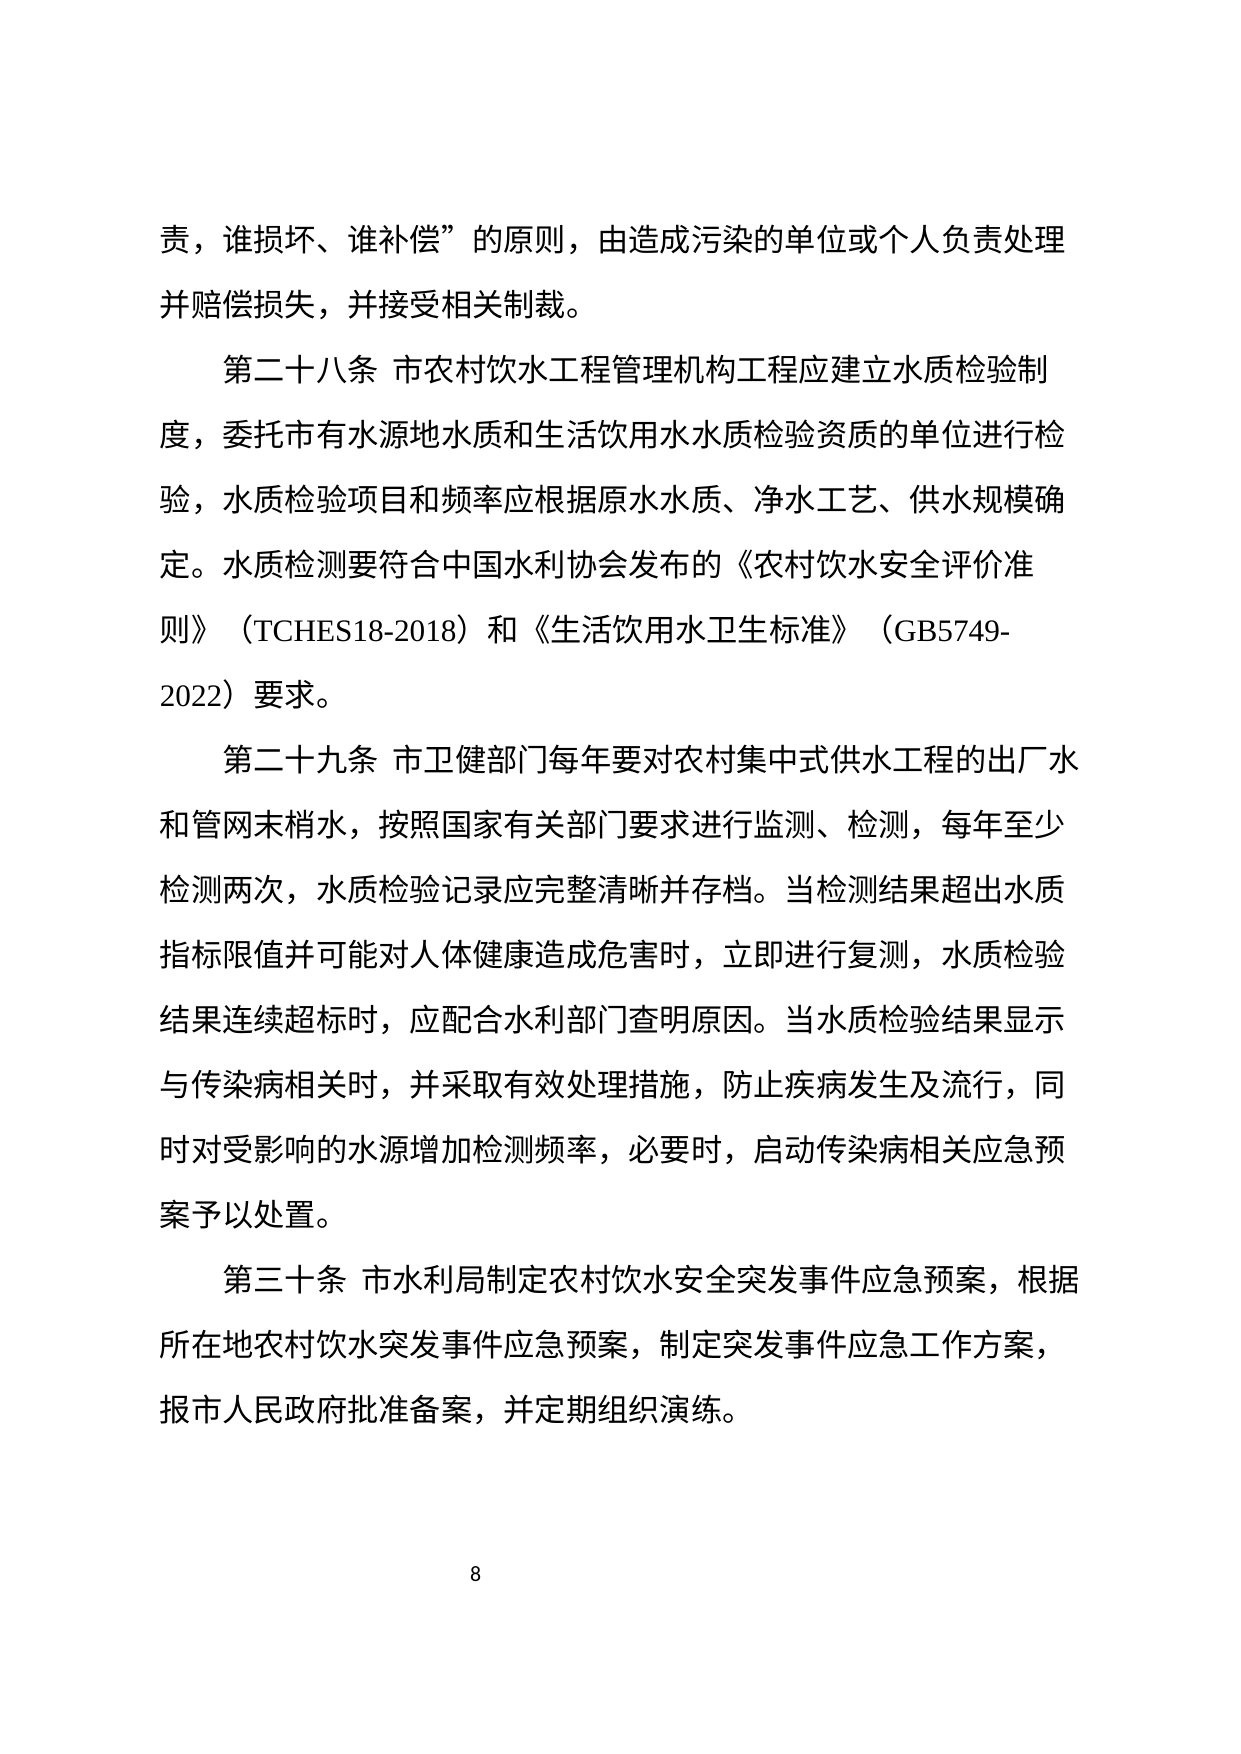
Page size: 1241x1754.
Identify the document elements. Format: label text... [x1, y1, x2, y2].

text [159, 205, 1081, 335]
text 第三十条 市水利局制定农村饮水安全突发事件应急预案，根据所在地农村饮水突发事件应急预案，制定突发事件应急工作方案，报市人民政府批准备案，并定期组织演练。 [159, 1245, 1081, 1440]
text 第二十九条 市卫健部门每年要对农村集中式供水工程的出厂水和管网末梢水，按照国家有关部门要求进行监测、检测，每年至少检测两次，水质检验记录应完整清晰并存档。当检测结果超出水质指标限值并可能对人体健康造成危害时，立即进行复测，水质检验结果连续超标时，应配合水利部门查明原因。当水质检验结果显示与传染病相关时，并采取有效处理措施，防止疾病发生及流行，同时对受影响的水源增加检测频率，必要时，启动传染病相关应急预案予以处置。 [159, 725, 1081, 1245]
text 第二十八条 市农村饮水工程管理机构工程应建立水质检验制度，委托市有水源地水质和生活饮用水水质检验资质的单位进行检验，水质检验项目和频率应根据原水水质、净水工艺、供水规模确定。水质检测要符合中国水利协会发布的《农村饮水安全评价准则》（TCHES18-2018）和《生活饮用水卫生标准》（GB5749-2022）要求。 [159, 335, 1081, 725]
